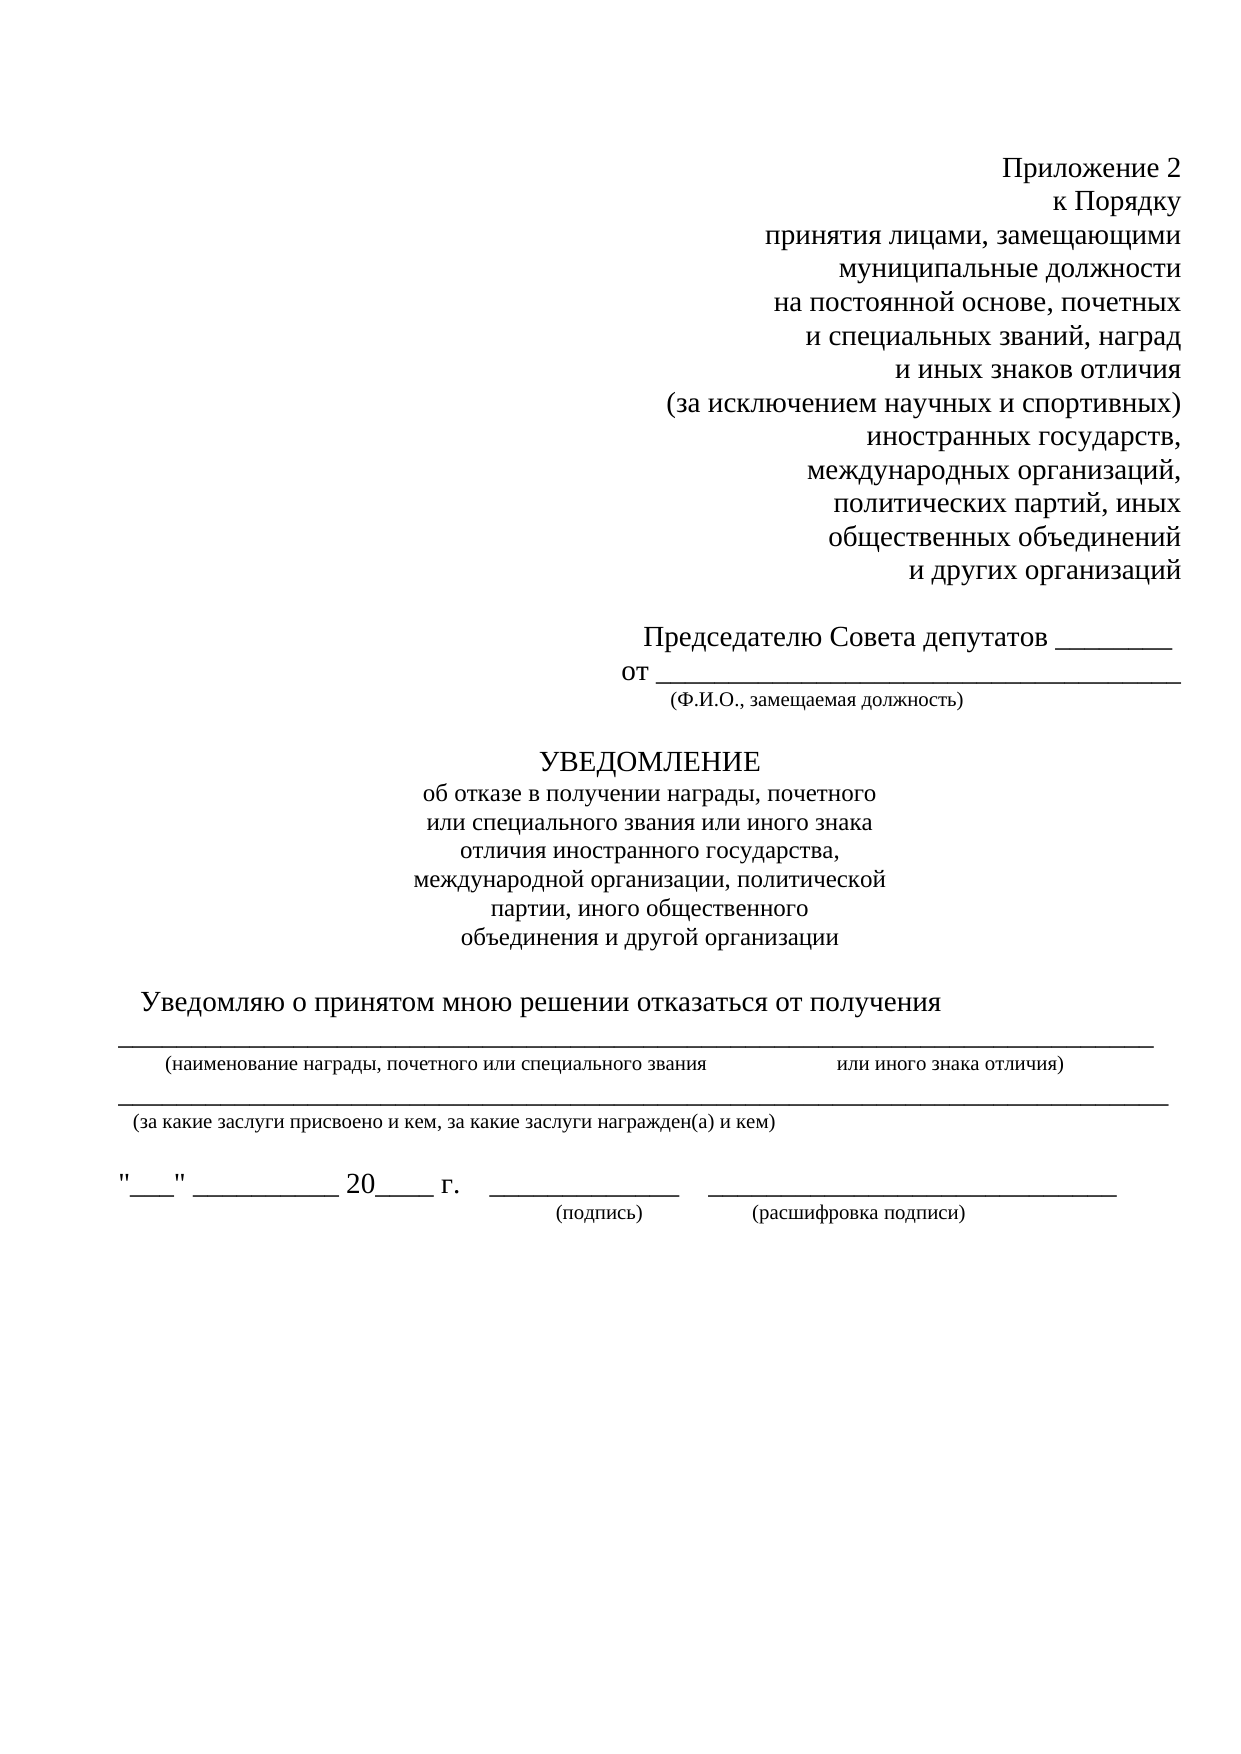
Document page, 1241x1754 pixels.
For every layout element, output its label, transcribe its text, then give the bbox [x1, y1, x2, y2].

text партии, иного общественного [118, 893, 1181, 922]
text международных организаций, [118, 452, 1181, 485]
text об отказе в получении награды, почетного [118, 778, 1181, 807]
text принятия лицами, замещающими [118, 217, 1181, 251]
text _______________________________________________________________________ [118, 1017, 1181, 1051]
text Уведомляю о принятом мною решении отказаться от получения [118, 984, 1181, 1017]
text международной организации, политической [118, 864, 1181, 893]
text политических партий, иных [118, 485, 1181, 519]
text УВЕДОМЛЕНИЕ [118, 744, 1181, 778]
text (Ф.И.О., замещаемая должность) [118, 687, 1181, 711]
text и иных знаков отличия [118, 351, 1181, 385]
text (за какие заслуги присвоено и кем, за какие заслуги награжден(а) и кем) [118, 1108, 1181, 1133]
text общественных объединений [118, 519, 1181, 552]
text (наименование награды, почетного или специального звания или иного знака отличия) [118, 1051, 1181, 1075]
text на постоянной основе, почетных [118, 284, 1181, 318]
text (за исключением научных и спортивных) [118, 385, 1181, 418]
text и других организаций [118, 552, 1181, 586]
text иностранных государств, [118, 418, 1181, 452]
text Председателю Совета депутатов ________ [118, 619, 1181, 653]
text (подпись) (расшифровка подписи) [118, 1200, 1181, 1224]
text муниципальные должности [118, 251, 1181, 284]
text от ____________________________________ [118, 653, 1181, 687]
text к Порядку [118, 183, 1181, 217]
text объединения и другой организации [118, 922, 1181, 950]
text Приложение 2 [118, 150, 1181, 183]
text "___" __________ 20____ г. _____________ ____________________________ [118, 1166, 1181, 1200]
text отличия иностранного государства, [118, 835, 1181, 864]
text или специального звания или иного знака [118, 807, 1181, 835]
text и специальных званий, наград [118, 318, 1181, 351]
text ________________________________________________________________________ [118, 1075, 1181, 1108]
